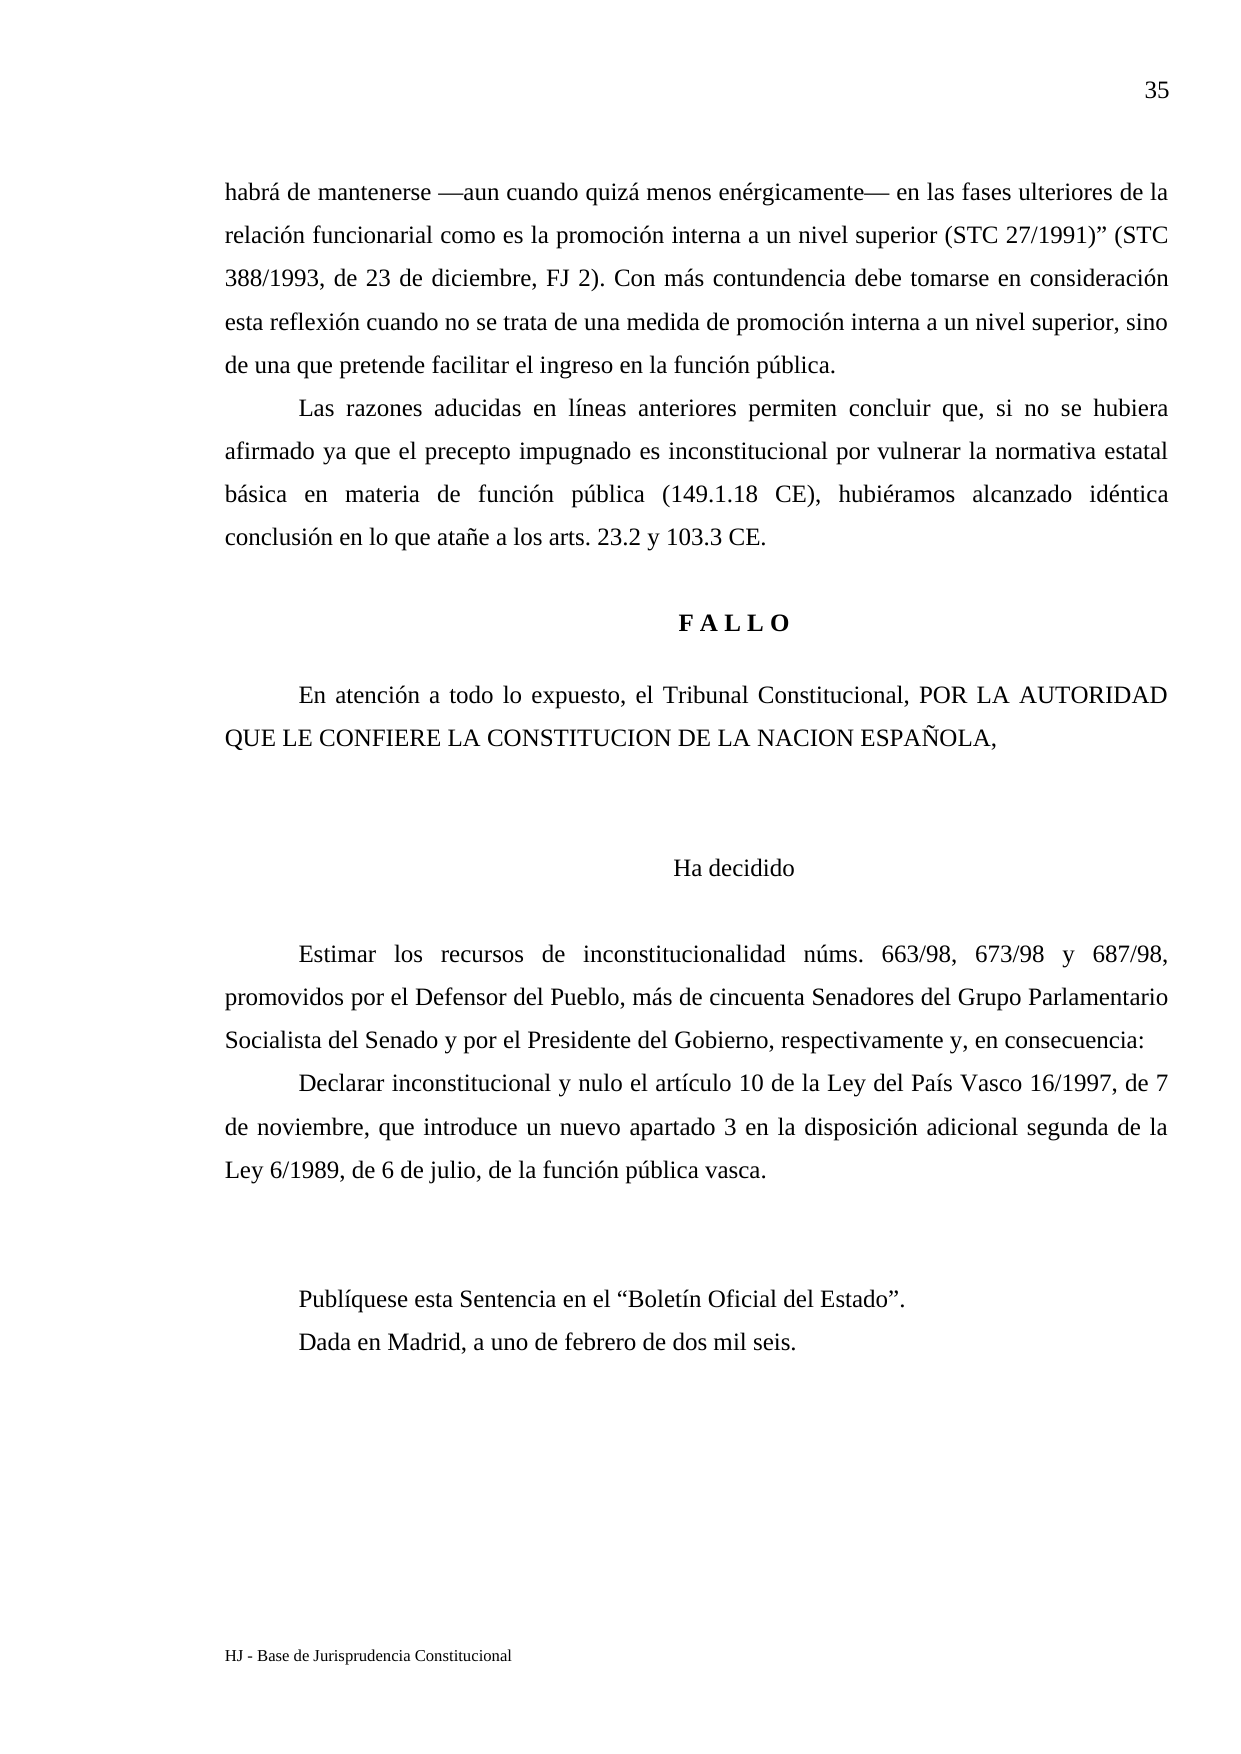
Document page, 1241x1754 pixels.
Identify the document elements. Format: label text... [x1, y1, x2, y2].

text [224, 177, 1169, 378]
subtitle F A L L O [224, 608, 1169, 637]
text Publíquese esta Sentencia en el “Boletín Oficial del Estado”. [224, 1284, 1169, 1313]
text Las razones aducidas en líneas anteriores permiten concluir que, si no se hubiera afirmado ya que el precepto impugnado es inconstitucional por vulnerar la normativa estatal básica en materia de función pública (149.1.18 CE), hubiéramos alcanzado idéntica conclusión en lo que atañe a los arts. 23.2 y 103.3 CE. [224, 393, 1169, 551]
text Ha decidido [224, 853, 1169, 882]
text Estimar los recursos de inconstitucionalidad núms. 663/98, 673/98 y 687/98, promovidos por el Defensor del Pueblo, más de cincuenta Senadores del Grupo Parlamentario Socialista del Senado y por el Presidente del Gobierno, respectivamente y, en consecuencia: [224, 939, 1169, 1054]
text En atención a todo lo expuesto, el Tribunal Constitucional, POR LA AUTORIDAD QUE LE CONFIERE LA CONSTITUCION DE LA NACION ESPAÑOLA, [224, 680, 1169, 752]
text Declarar inconstitucional y nulo el artículo 10 de la Ley del País Vasco 16/1997, de 7 de noviembre, que introduce un nuevo apartado 3 en la disposición adicional segunda de la Ley 6/1989, de 6 de julio, de la función pública vasca. [224, 1068, 1169, 1183]
text Dada en Madrid, a uno de febrero de dos mil seis. [224, 1327, 1169, 1356]
